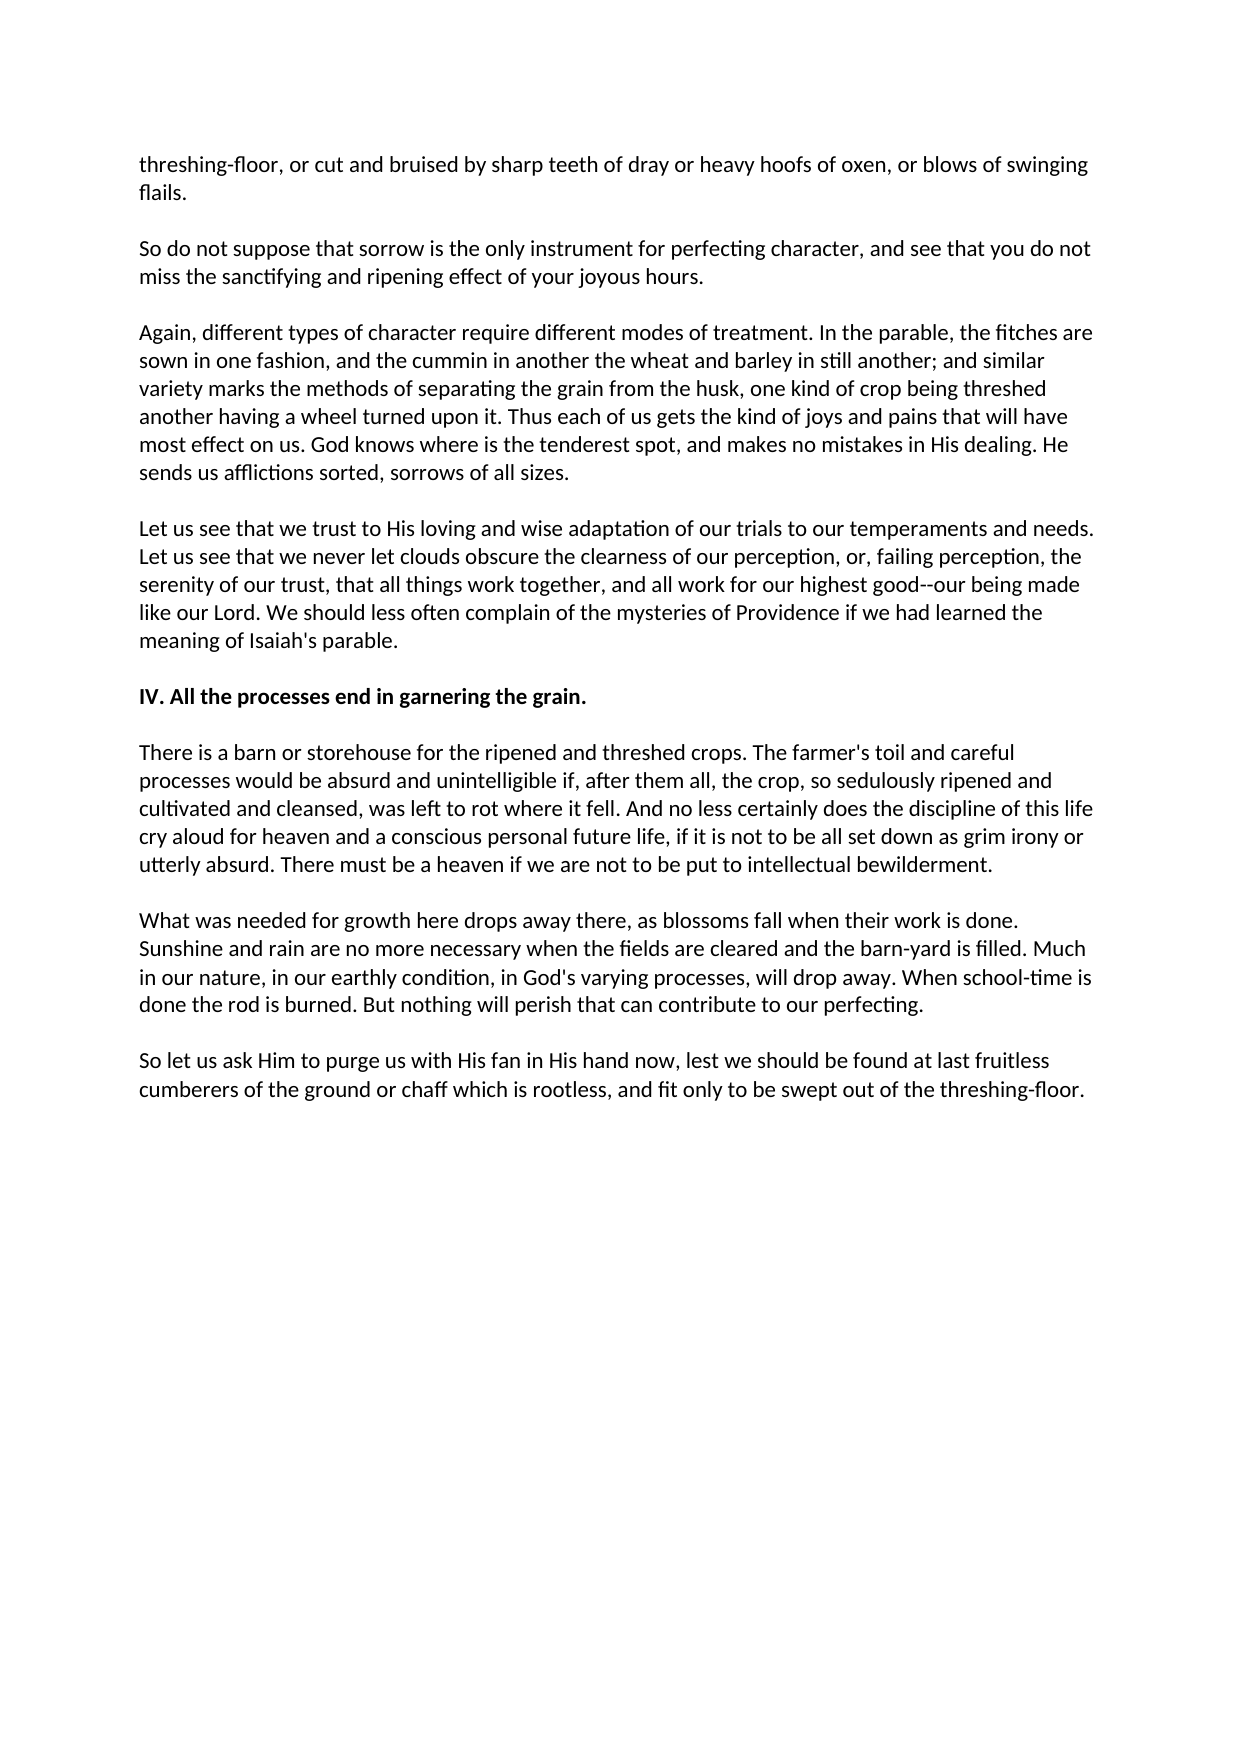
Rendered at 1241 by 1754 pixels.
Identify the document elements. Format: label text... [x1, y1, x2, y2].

text IV. All the processes end in garnering the grain. [139, 682, 1101, 710]
text Let us see that we trust to His loving and wise adaptation of our trials to our temperaments and needs. Let us see that we never let clouds obscure the clearness of our perception, or, failing perception, the serenity of our trust, that all things work together, and all work for our highest good--our being made like our Lord. We should less often complain of the mysteries of Providence if we had learned the meaning of Isaiah's parable. [139, 514, 1101, 654]
text So do not suppose that sorrow is the only instrument for perfecting character, and see that you do not miss the sanctifying and ripening effect of your joyous hours. [139, 234, 1101, 290]
text What was needed for growth here drops away there, as blossoms fall when their work is done. Sunshine and rain are no more necessary when the fields are cleared and the barn-yard is filled. Much in our nature, in our earthly condition, in God's varying processes, will drop away. When school-time is done the rod is burned. But nothing will perish that can contribute to our perfecting. [139, 907, 1101, 1019]
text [139, 150, 1101, 206]
text There is a barn or storehouse for the ripened and threshed crops. The farmer's toil and careful processes would be absurd and unintelligible if, after them all, the crop, so sedulously ripened and cultivated and cleansed, was left to rot where it fell. And no less certainly does the discipline of this life cry aloud for heaven and a conscious personal future life, if it is not to be all set down as grim irony or utterly absurd. There must be a heaven if we are not to be put to intellectual bewilderment. [139, 738, 1101, 878]
text Again, different types of character require different modes of treatment. In the parable, the fitches are sown in one fashion, and the cummin in another the wheat and barley in still another; and similar variety marks the methods of separating the grain from the husk, one kind of crop being threshed another having a wheel turned upon it. Thus each of us gets the kind of joys and pains that will have most effect on us. God knows where is the tenderest spot, and makes no mistakes in His dealing. He sends us afflictions sorted, sorrows of all sizes. [139, 318, 1101, 486]
text So let us ask Him to purge us with His fan in His hand now, lest we should be found at last fruitless cumberers of the ground or chaff which is rootless, and fit only to be swept out of the threshing-floor. [139, 1047, 1101, 1103]
